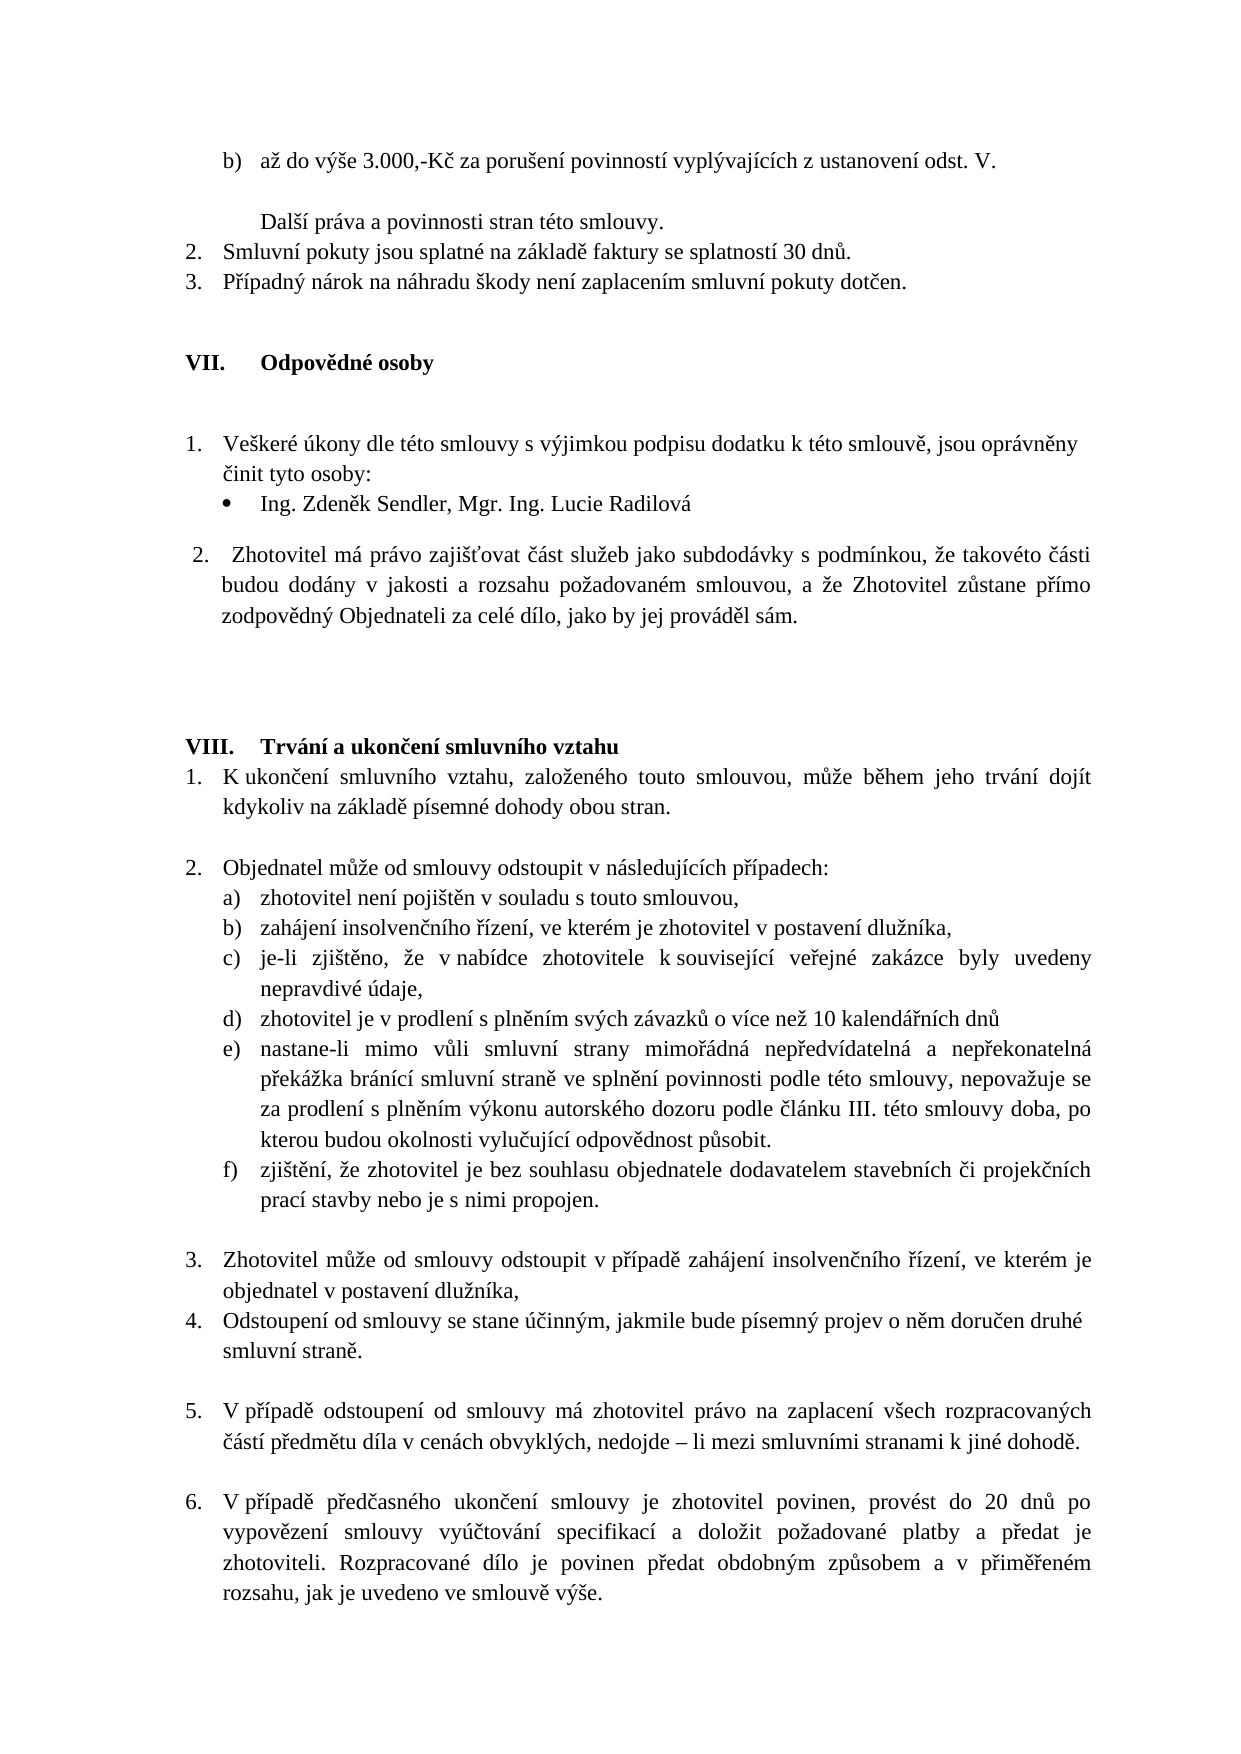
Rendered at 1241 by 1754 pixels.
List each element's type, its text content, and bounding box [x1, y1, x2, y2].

list až do výše 3.000,-Kč za porušení povinností vyplývajících z ustanovení odst. V. [223, 148, 1093, 174]
list V případě odstoupení od smlouvy má zhotovitel právo na zaplacení všech rozpracovaných částí předmětu díla v cenách obvyklých, nedojde – li mezi smluvními stranami k jiné dohodě. [185, 1398, 1093, 1454]
list V případě předčasného ukončení smlouvy je zhotovitel povinen, provést do 20 dnů po vypovězení smlouvy vyúčtování specifikací a doložit požadované platby a předat je zhotoviteli. Rozpracované dílo je povinen předat obdobným způsobem a v přiměřeném rozsahu, jak je uvedeno ve smlouvě výše. [185, 1488, 1093, 1605]
list zhotovitel není pojištěn v souladu s touto smlouvou, [223, 884, 1093, 910]
list Smluvní pokuty jsou splatné na základě faktury se splatností 30 dnů. [185, 238, 1093, 264]
list zahájení insolvenčního řízení, ve kterém je zhotovitel v postavení dlužníka, [223, 914, 1093, 941]
list K ukončení smluvního vztahu, založeného touto smlouvou, může během jeho trvání dojít kdykoliv na základě písemné dohody obou stran. [185, 763, 1093, 820]
text 2. Zhotovitel má právo zajišťovat část služeb jako subdodávky s podmínkou, že takovéto části budou dodány v jakosti a rozsahu požadovaném smlouvou, a že Zhotovitel zůstane přímo zodpovědný Objednateli za celé dílo, jako by jej prováděl sám. [192, 541, 1093, 628]
list Případný nárok na náhradu škody není zaplacením smluvní pokuty dotčen. [185, 268, 1093, 295]
list zhotovitel je v prodlení s plněním svých závazků o více než 10 kalendářních dnů [223, 1005, 1093, 1031]
subtitle Odpovědné osoby [185, 349, 1093, 375]
list Další práva a povinnosti stran této smlouvy. [260, 208, 1093, 234]
list nastane-li mimo vůli smluvní strany mimořádná nepředvídatelná a nepřekonatelná překážka bránící smluvní straně ve splnění povinnosti podle této smlouvy, nepovažuje se za prodlení s plněním výkonu autorského dozoru podle článku III. této smlouvy doba, po kterou budou okolnosti vylučující odpovědnost působit. [223, 1035, 1093, 1152]
list Objednatel může od smlouvy odstoupit v následujících případech: [185, 854, 1093, 880]
list smluvní straně. [223, 1337, 1093, 1363]
list zjištění, že zhotovitel je bez souhlasu objednatele dodavatelem stavebních či projekčních prací stavby nebo je s nimi propojen. [223, 1156, 1093, 1212]
list Zhotovitel může od smlouvy odstoupit v případě zahájení insolvenčního řízení, ve kterém je objednatel v postavení dlužníka, [185, 1247, 1093, 1303]
subtitle Trvání a ukončení smluvního vztahu [185, 733, 1093, 759]
list je-li zjištěno, že v nabídce zhotovitele k související veřejné zakázce byly uvedeny nepravdivé údaje, [223, 944, 1093, 1001]
list Odstoupení od smlouvy se stane účinným, jakmile bude písemný projev o něm doručen druhé [185, 1307, 1093, 1333]
list Ing. Zdeněk Sendler, Mgr. Ing. Lucie Radilová [223, 490, 1093, 517]
list Veškeré úkony dle této smlouvy s výjimkou podpisu dodatku k této smlouvě, jsou oprávněny činit tyto osoby: [185, 430, 1093, 486]
